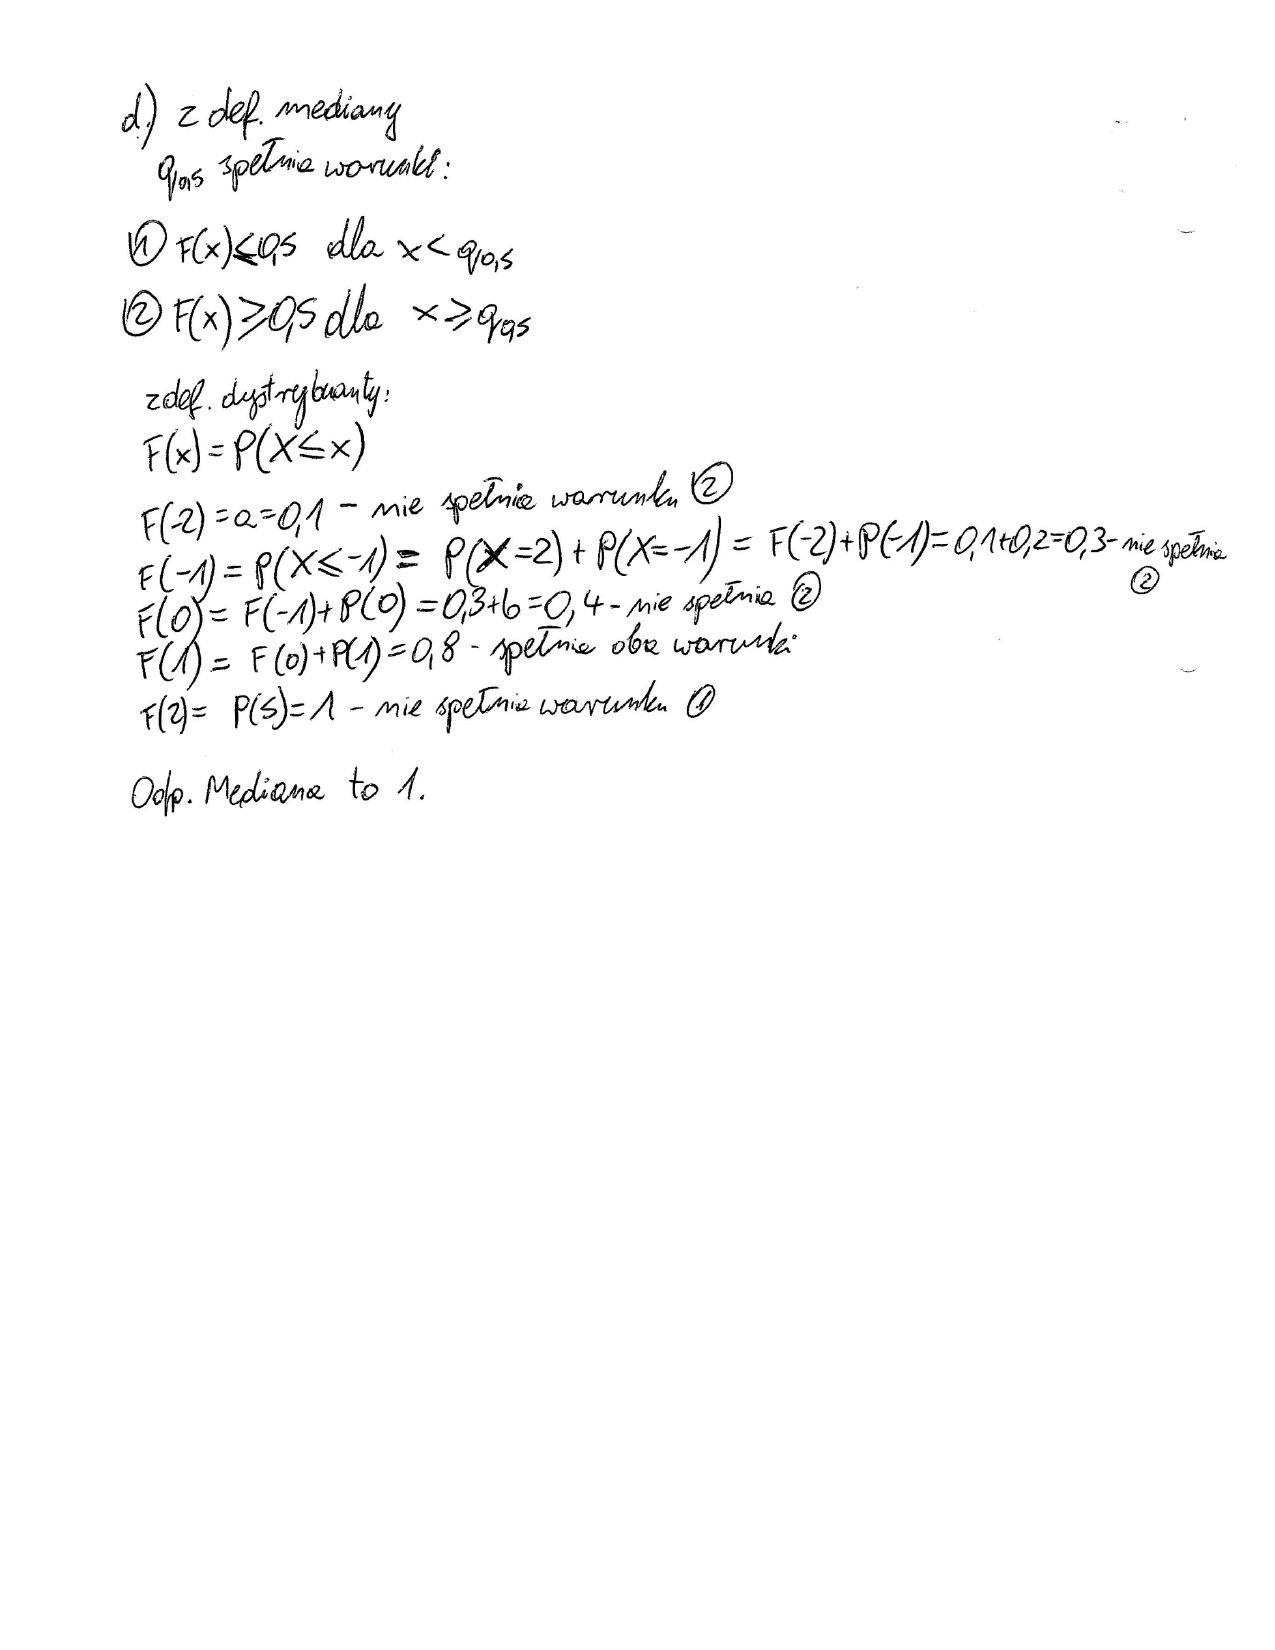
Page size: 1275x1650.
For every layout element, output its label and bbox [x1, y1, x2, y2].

picture [116, 75, 1242, 829]
